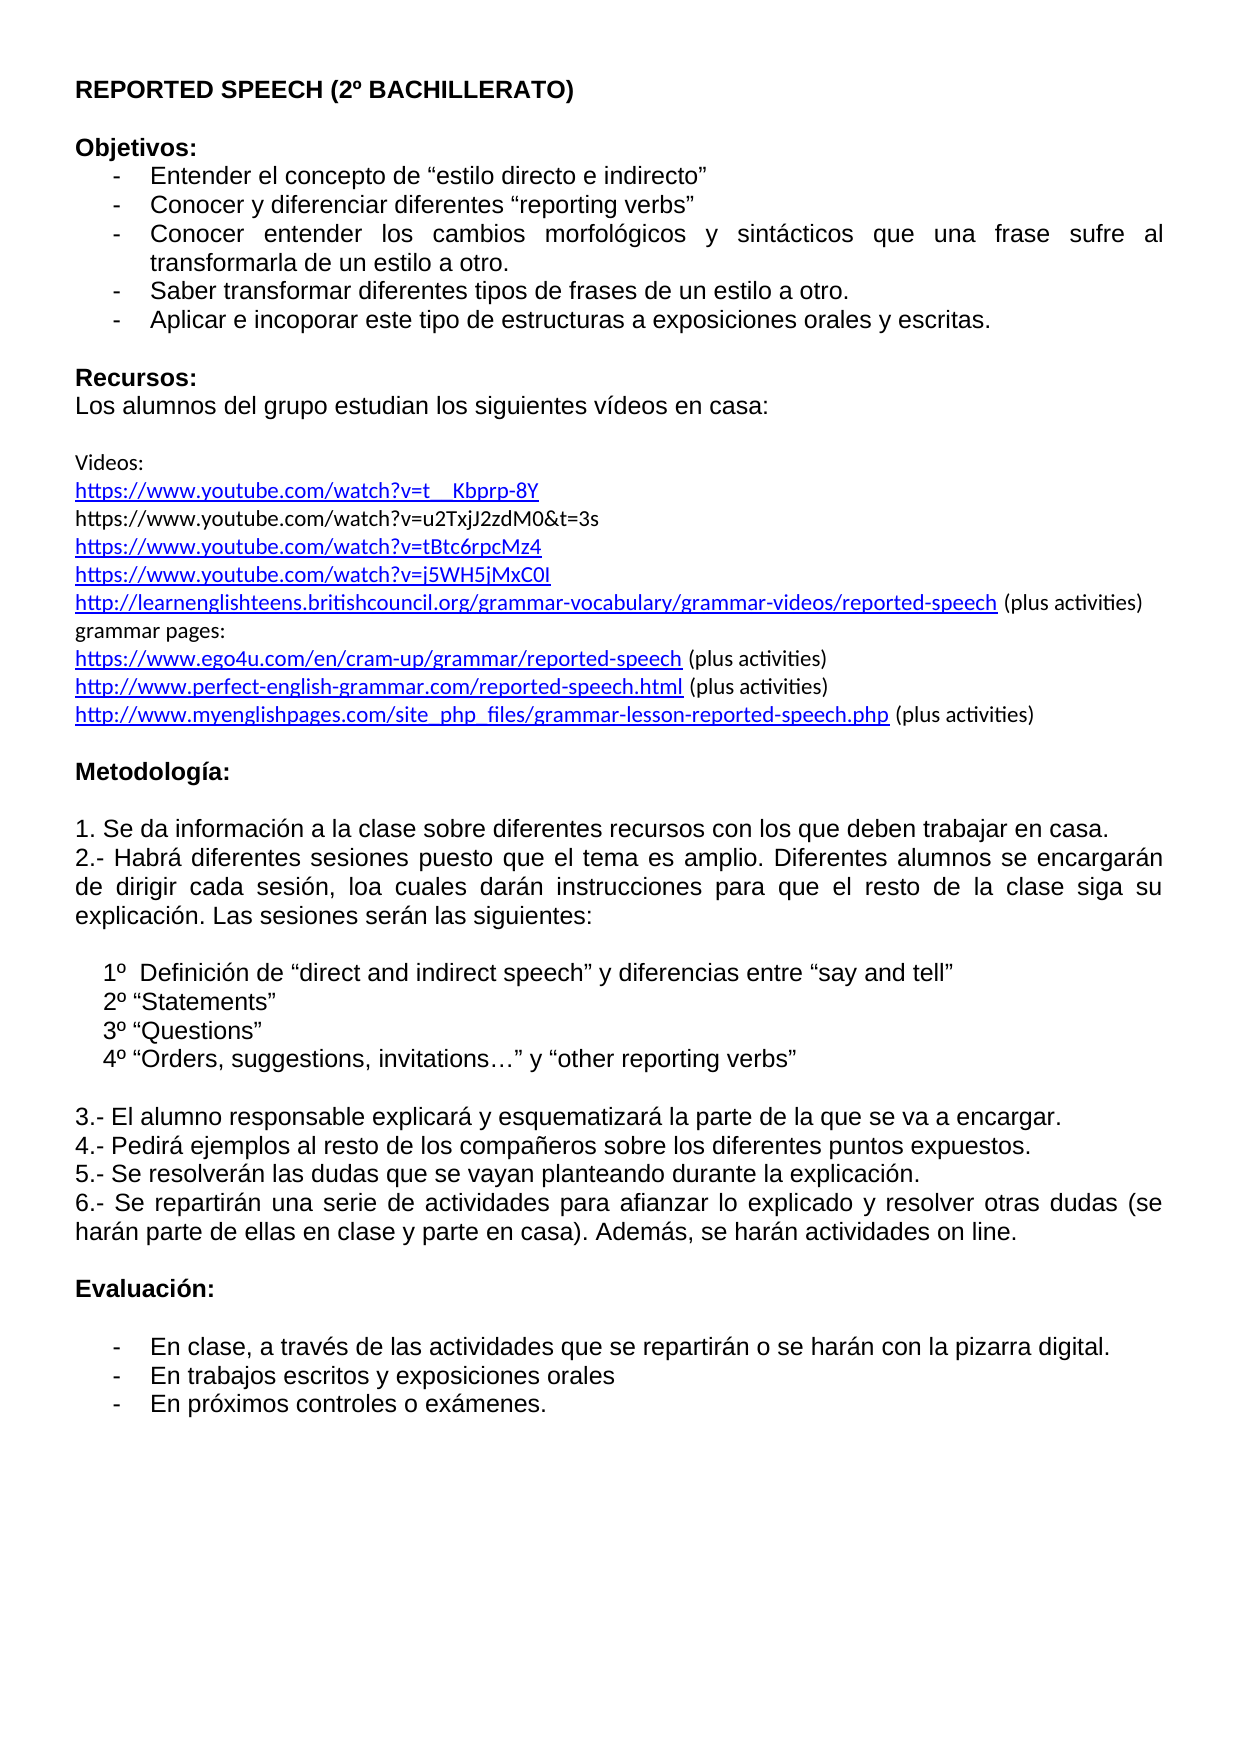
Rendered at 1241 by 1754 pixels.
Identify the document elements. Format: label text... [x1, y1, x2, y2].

text 3º “Questions” [75, 1016, 1165, 1044]
text https://www.youtube.com/watch?v=u2TxjJ2zdM0&t=3s [75, 504, 1165, 532]
text 6.- Se repartirán una serie de actividades para afianzar lo explicado y resolver otras dudas (se harán parte de ellas en clase y parte en casa). Además, se harán actividades on line. [75, 1188, 1165, 1246]
text Recursos: [75, 362, 1165, 391]
text https://www.youtube.com/watch?v=j5WH5jMxC0I [75, 560, 1165, 588]
text 1. Se da información a la clase sobre diferentes recursos con los que deben trabajar en casa. [75, 814, 1165, 843]
text http://www.perfect-english-grammar.com/reported-speech.html (plus activities) [75, 672, 1165, 700]
list Conocer y diferenciar diferentes “reporting verbs” [112, 190, 1165, 219]
text https://www.youtube.com/watch?v=t__Kbprp-8Y [75, 476, 1165, 504]
text 5.- Se resolverán las dudas que se vayan planteando durante la explicación. [75, 1159, 1165, 1188]
text https://www.youtube.com/watch?v=tBtc6rpcMz4 [75, 532, 1165, 560]
list Entender el concepto de “estilo directo e indirecto” [112, 161, 1165, 190]
text http://www.myenglishpages.com/site_php_files/grammar-lesson-reported-speech.php (plus activities) [75, 700, 1165, 728]
list Saber transformar diferentes tipos de frases de un estilo a otro. [112, 276, 1165, 305]
text Metodología: [75, 757, 1165, 786]
text Evaluación: [75, 1274, 1165, 1303]
text Videos: [75, 448, 1165, 476]
text grammar pages: [75, 616, 1165, 644]
text REPORTED SPEECH (2º BACHILLERATO) [75, 75, 1165, 104]
text 4º “Orders, suggestions, invitations…” y “other reporting verbs” [75, 1044, 1165, 1073]
text http://learnenglishteens.britishcouncil.org/grammar-vocabulary/grammar-videos/reported-speech (plus activities) [75, 588, 1165, 616]
list En próximos controles o exámenes. [112, 1389, 1165, 1418]
text 3.- El alumno responsable explicará y esquematizará la parte de la que se va a encargar. [75, 1102, 1165, 1131]
text 2º “Statements” [75, 987, 1165, 1016]
text https://www.ego4u.com/en/cram-up/grammar/reported-speech (plus activities) [75, 644, 1165, 672]
list Aplicar e incoporar este tipo de estructuras a exposiciones orales y escritas. [112, 305, 1165, 334]
text 4.- Pedirá ejemplos al resto de los compañeros sobre los diferentes puntos expuestos. [75, 1131, 1165, 1159]
text 1º Definición de “direct and indirect speech” y diferencias entre “say and tell” [75, 958, 1165, 987]
text 2.- Habrá diferentes sesiones puesto que el tema es amplio. Diferentes alumnos se encargarán de dirigir cada sesión, loa cuales darán instrucciones para que el resto de la clase siga su explicación. Las sesiones serán las siguientes: [75, 843, 1165, 929]
list Conocer entender los cambios morfológicos y sintácticos que una frase sufre al transformarla de un estilo a otro. [112, 219, 1165, 276]
list En trabajos escritos y exposiciones orales [112, 1361, 1165, 1389]
text Los alumnos del grupo estudian los siguientes vídeos en casa: [75, 391, 1165, 420]
text Objetivos: [75, 132, 1165, 161]
list En clase, a través de las actividades que se repartirán o se harán con la pizarra digital. [112, 1332, 1165, 1361]
